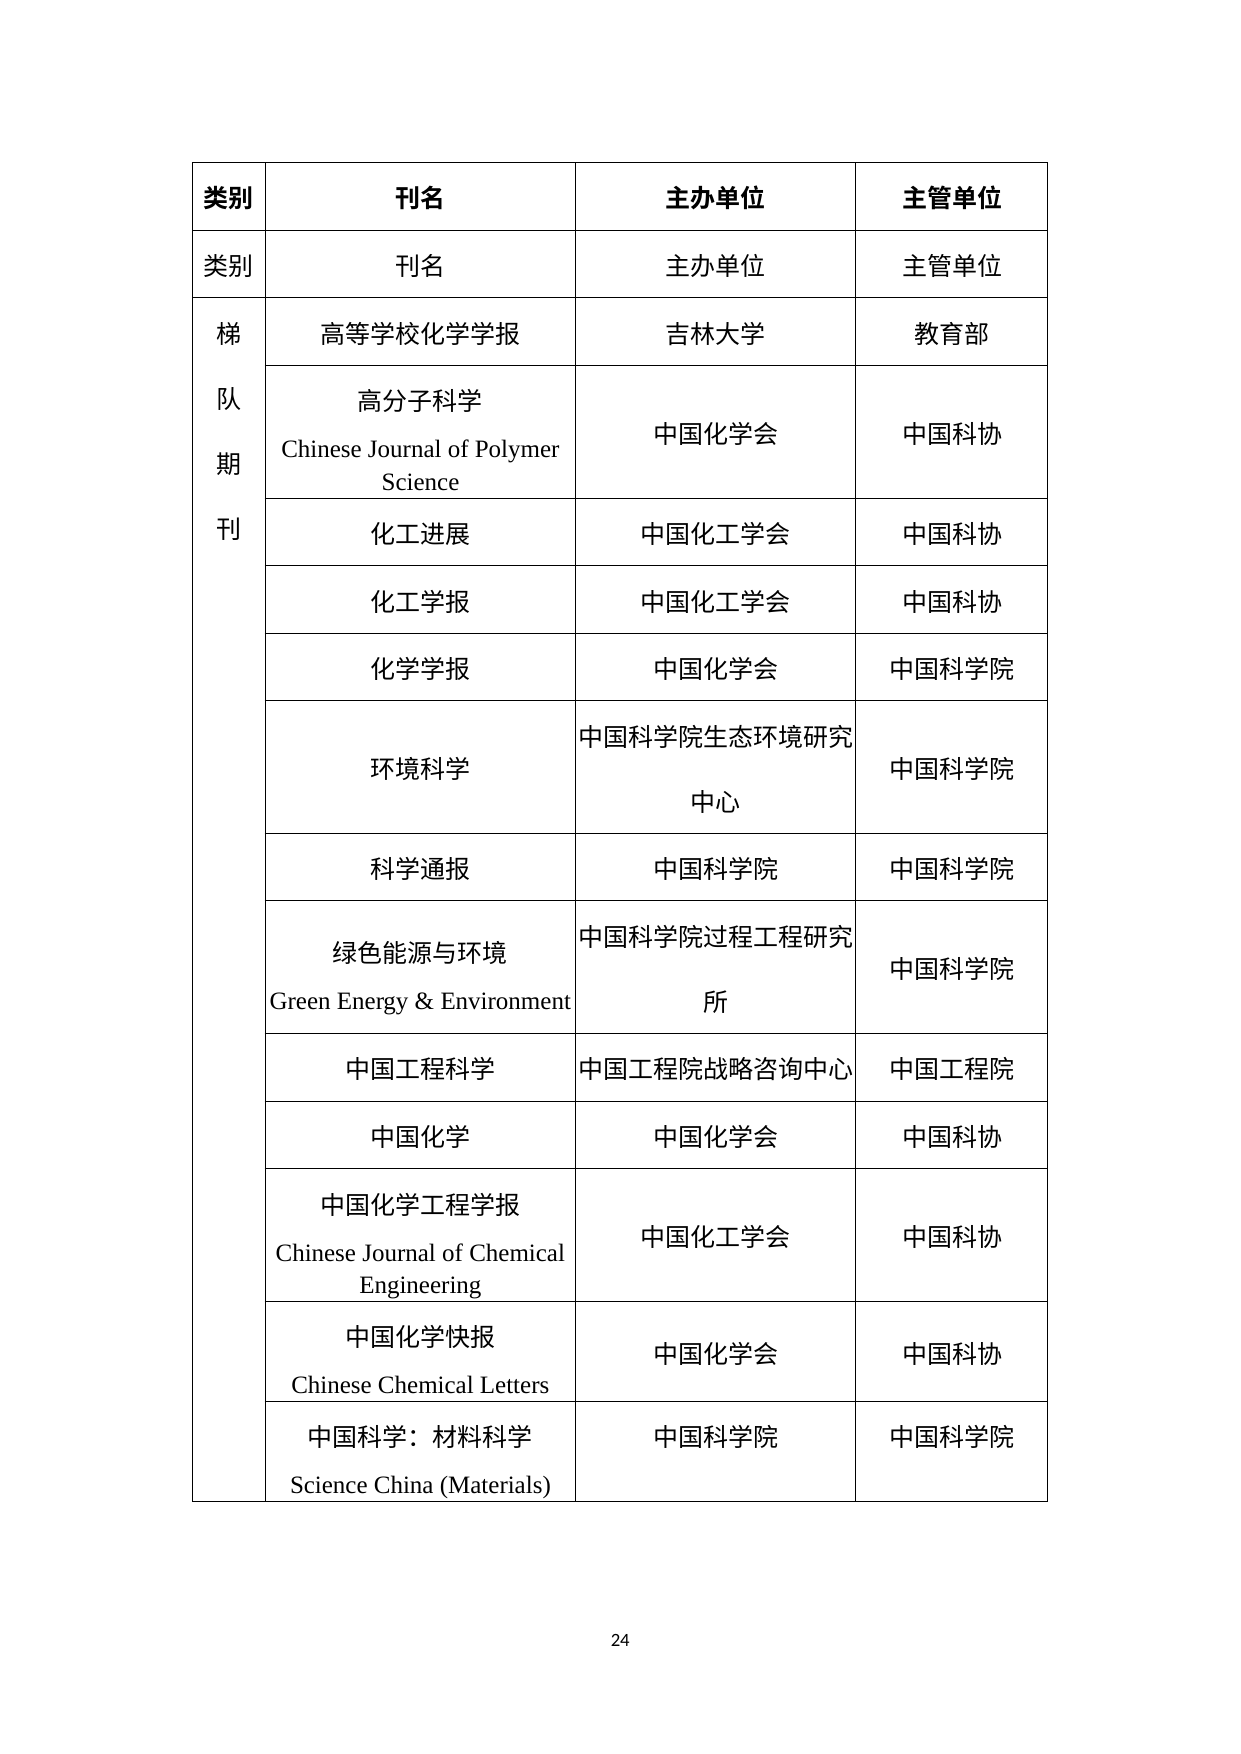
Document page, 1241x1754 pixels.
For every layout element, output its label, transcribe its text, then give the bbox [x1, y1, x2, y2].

table_cell 梯 队 期 刊 [193, 298, 265, 1501]
table_cell 中国科协 [856, 499, 1047, 565]
table_cell 中国科学院 [856, 901, 1047, 1033]
table_cell 中国化学会 [576, 366, 855, 497]
table_cell 高分子科学 Chinese Journal of Polymer Science [266, 366, 575, 497]
table_cell 中国科协 [856, 1169, 1047, 1301]
table_cell 中国科学院 [856, 634, 1047, 700]
table_cell 中国科学院过程工程研究所 [576, 901, 855, 1033]
table_header 类别 [193, 163, 265, 229]
table_cell 化工学报 [266, 566, 575, 633]
table_cell 中国科协 [856, 366, 1047, 497]
table_cell 教育部 [856, 298, 1047, 365]
table_cell 中国科学院 [856, 701, 1047, 833]
table_cell 主管单位 [856, 231, 1047, 297]
table_cell 科学通报 [266, 834, 575, 900]
table_cell 中国化工学会 [576, 1169, 855, 1301]
table_cell 中国化工学会 [576, 499, 855, 565]
table_cell 中国工程科学 [266, 1034, 575, 1101]
table_cell 刊名 [266, 231, 575, 297]
table_cell 中国化工学会 [576, 566, 855, 633]
table_cell 中国化学 [266, 1102, 575, 1168]
table_cell 中国化学会 [576, 1102, 855, 1168]
table_cell 类别 [193, 231, 265, 297]
table_cell 主办单位 [576, 231, 855, 297]
table_cell 高等学校化学学报 [266, 298, 575, 365]
table_cell 中国科学院 [856, 1402, 1047, 1501]
table_cell 中国科协 [856, 566, 1047, 633]
table_cell 绿色能源与环境 Green Energy & Environment [266, 901, 575, 1033]
table_cell 中国科协 [856, 1102, 1047, 1168]
table_cell 中国工程院战略咨询中心 [576, 1034, 855, 1101]
table_cell 中国化学快报 Chinese Chemical Letters [266, 1302, 575, 1401]
table_header 刊名 [266, 163, 575, 229]
table_cell 中国科学院 [576, 1402, 855, 1501]
table_cell 中国化学工程学报 Chinese Journal of Chemical Engineering [266, 1169, 575, 1301]
table_cell 中国科学院生态环境研究中心 [576, 701, 855, 833]
table_cell 中国科学院 [856, 834, 1047, 900]
table_cell 化工进展 [266, 499, 575, 565]
table_cell 中国科学：材料科学 Science China (Materials) [266, 1402, 575, 1501]
table_header 主管单位 [856, 163, 1047, 229]
table_cell 中国科协 [856, 1302, 1047, 1401]
table_cell 化学学报 [266, 634, 575, 700]
table_cell 环境科学 [266, 701, 575, 833]
table_cell 中国工程院 [856, 1034, 1047, 1101]
table_header 主办单位 [576, 163, 855, 229]
table_cell 中国化学会 [576, 1302, 855, 1401]
table_cell 中国科学院 [576, 834, 855, 900]
table_cell 吉林大学 [576, 298, 855, 365]
table_cell 中国化学会 [576, 634, 855, 700]
